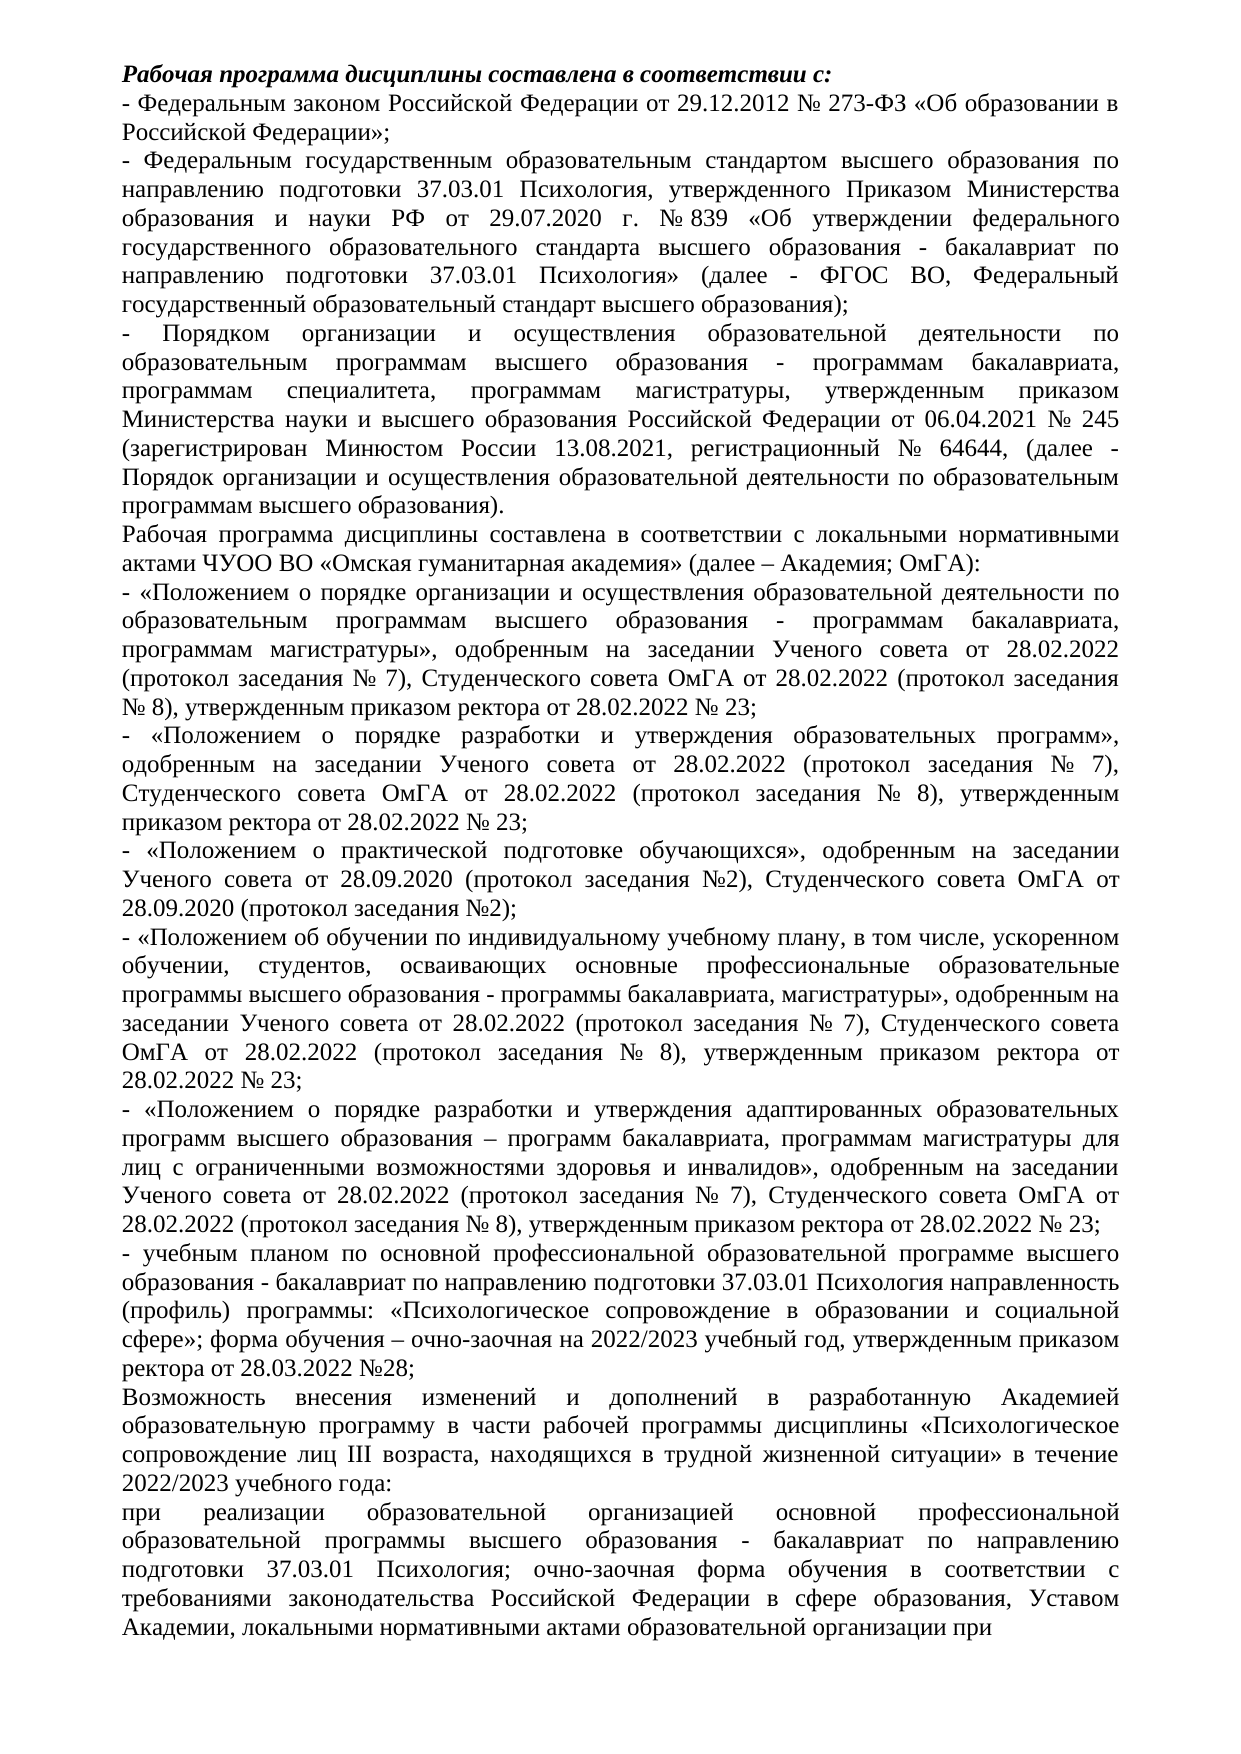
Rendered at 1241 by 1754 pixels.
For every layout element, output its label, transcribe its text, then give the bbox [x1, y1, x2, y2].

table_cell - Федеральным законом Российской Федерации от 29.12.2012 № 273-ФЗ «Об образовании в Российской Федерации»; - Федеральным государственным образовательным стандартом высшего образования по направлению подготовки 37.03.01 Психология, утвержденного Приказом Министерства образования и науки РФ от 29.07.2020 г. № 839 «Об утверждении федерального государственного образовательного стандарта высшего образования - бакалавриат по направлению подготовки 37.03.01 Психология» (далее - ФГОС ВО, Федеральный государственный образовательный стандарт высшего образования); - Порядком организации и осуществления образовательной деятельности по образовательным программам высшего образования - программам бакалавриата, программам специалитета, программам магистратуры, утвержденным приказом Министерства науки и высшего образования Российской Федерации от 06.04.2021 № 245 (зарегистрирован Минюстом России 13.08.2021, регистрационный № 64644, (далее - Порядок организации и осуществления образовательной деятельности по образовательным программам высшего образования). Рабочая программа дисциплины составлена в соответствии с локальными нормативными актами ЧУОО ВО «Омская гуманитарная академия» (далее – Академия; ОмГА): - «Положением о порядке организации и осуществления образовательной деятельности по образовательным программам высшего образования - программам бакалавриата, программам магистратуры», одобренным на заседании Ученого совета от 28.02.2022 (протокол заседания № 7), Студенческого совета ОмГА от 28.02.2022 (протокол заседания № 8), утвержденным приказом ректора от 28.02.2022 № 23; - «Положением о порядке разработки и утверждения образовательных программ», одобренным на заседании Ученого совета от 28.02.2022 (протокол заседания № 7), Студенческого совета ОмГА от 28.02.2022 (протокол заседания № 8), утвержденным приказом ректора от 28.02.2022 № 23; - «Положением о практической подготовке обучающихся», одобренным на заседании Ученого совета от 28.09.2020 (протокол заседания №2), Студенческого совета ОмГА от 28.09.2020 (протокол заседания №2); - «Положением об обучении по индивидуальному учебному плану, в том числе, ускоренном обучении, студентов, осваивающих основные профессиональные образовательные программы высшего образования - программы бакалавриата, магистратуры», одобренным на заседании Ученого совета от 28.02.2022 (протокол заседания № 7), Студенческого совета ОмГА от 28.02.2022 (протокол заседания № 8), утвержденным приказом ректора от 28.02.2022 № 23; - «Положением о порядке разработки и утверждения адаптированных образовательных программ высшего образования – программ бакалавриата, программам магистратуры для лиц с ограниченными возможностями здоровья и инвалидов», одобренным на заседании Ученого совета от 28.02.2022 (протокол заседания № 7), Студенческого совета ОмГА от 28.02.2022 (протокол заседания № 8), утвержденным приказом ректора от 28.02.2022 № 23; - учебным планом по основной профессиональной образовательной программе высшего образования - бакалавриат по направлению подготовки 37.03.01 Психология направленность (профиль) программы: «Психологическое сопровождение в образовании и социальной сфере»; форма обучения – очно-заочная на 2022/2023 учебный год, утвержденным приказом ректора от 28.03.2022 №28; Возможность внесения изменений и дополнений в разработанную Академией образовательную программу в части рабочей программы дисциплины «Психологическое сопровождение лиц III возраста, находящихся в трудной жизненной ситуации» в течение 2022/2023 учебного года: при реализации образовательной организацией основной профессиональной образовательной программы высшего образования - бакалавриат по направлению подготовки 37.03.01 Психология; очно-заочная форма обучения в соответствии с требованиями законодательства Российской Федерации в сфере образования, Уставом Академии, локальными нормативными актами образовательной организации при [118, 88, 1124, 1662]
table_header Рабочая программа дисциплины составлена в соответствии с: [118, 59, 1124, 88]
